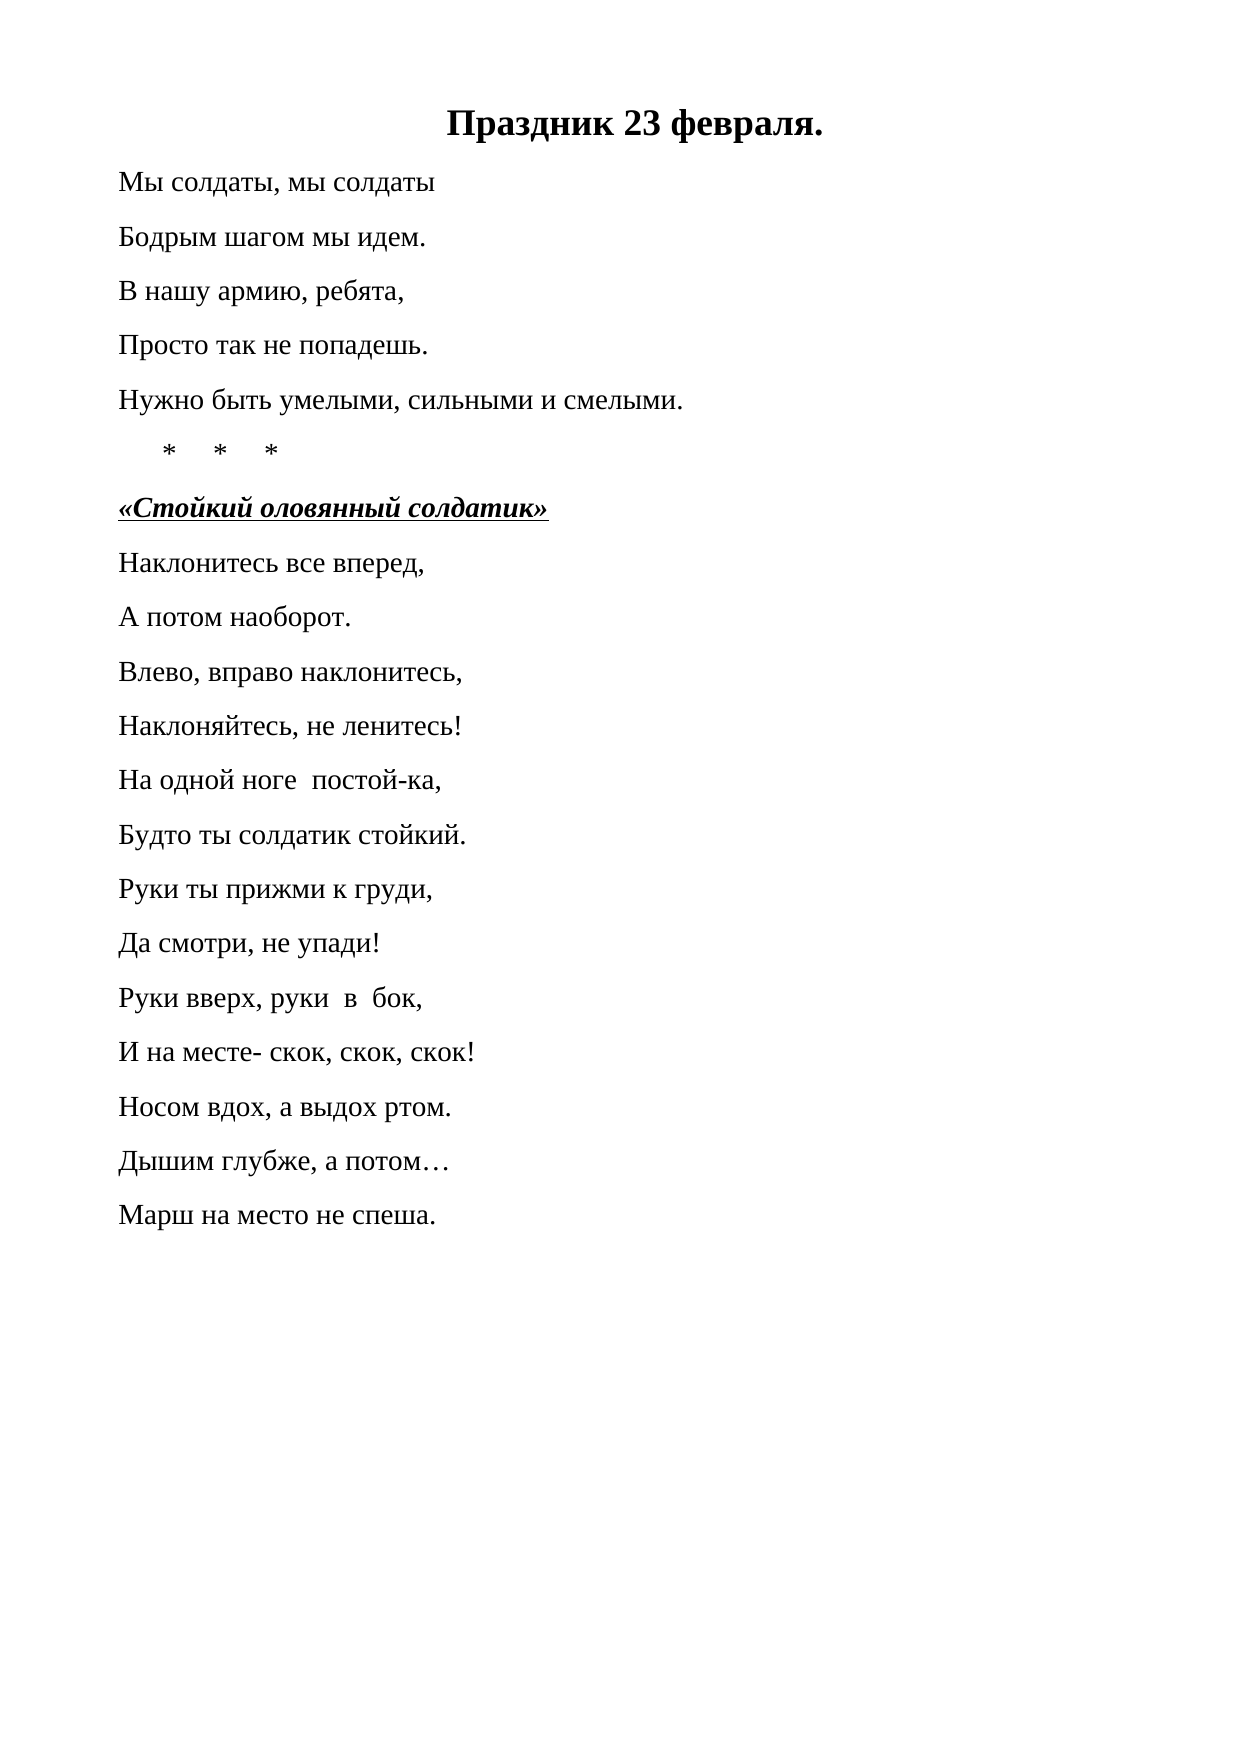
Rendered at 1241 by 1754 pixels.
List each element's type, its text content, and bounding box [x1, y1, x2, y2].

text Носом вдох, а выдох ртом. [118, 1089, 1152, 1122]
text Руки ты прижми к груди, [118, 871, 1152, 905]
text Нужно быть умелыми, сильными и смелыми. [118, 382, 1152, 415]
text Наклоняйтесь, не ленитесь! [118, 708, 1152, 742]
text * * * [118, 436, 1152, 470]
text Мы солдаты, мы солдаты [118, 164, 1152, 198]
text Наклонитесь все вперед, [118, 545, 1152, 578]
text Праздник 23 февраля. [118, 100, 1152, 143]
text Марш на место не спеша. [118, 1197, 1152, 1231]
text Да смотри, не упади! [118, 926, 1152, 959]
text Дышим глубже, а потом… [118, 1143, 1152, 1177]
text В нашу армию, ребята, [118, 273, 1152, 307]
text «Стойкий оловянный солдатик» [118, 491, 1152, 524]
text Влево, вправо наклонитесь, [118, 654, 1152, 687]
text А потом наоборот. [118, 599, 1152, 633]
text Бодрым шагом мы идем. [118, 219, 1152, 252]
text Просто так не попадешь. [118, 327, 1152, 361]
text И на месте- скок, скок, скок! [118, 1034, 1152, 1068]
text Руки вверх, руки в бок, [118, 980, 1152, 1013]
text Будто ты солдатик стойкий. [118, 817, 1152, 850]
text На одной ноге постой-ка, [118, 762, 1152, 796]
